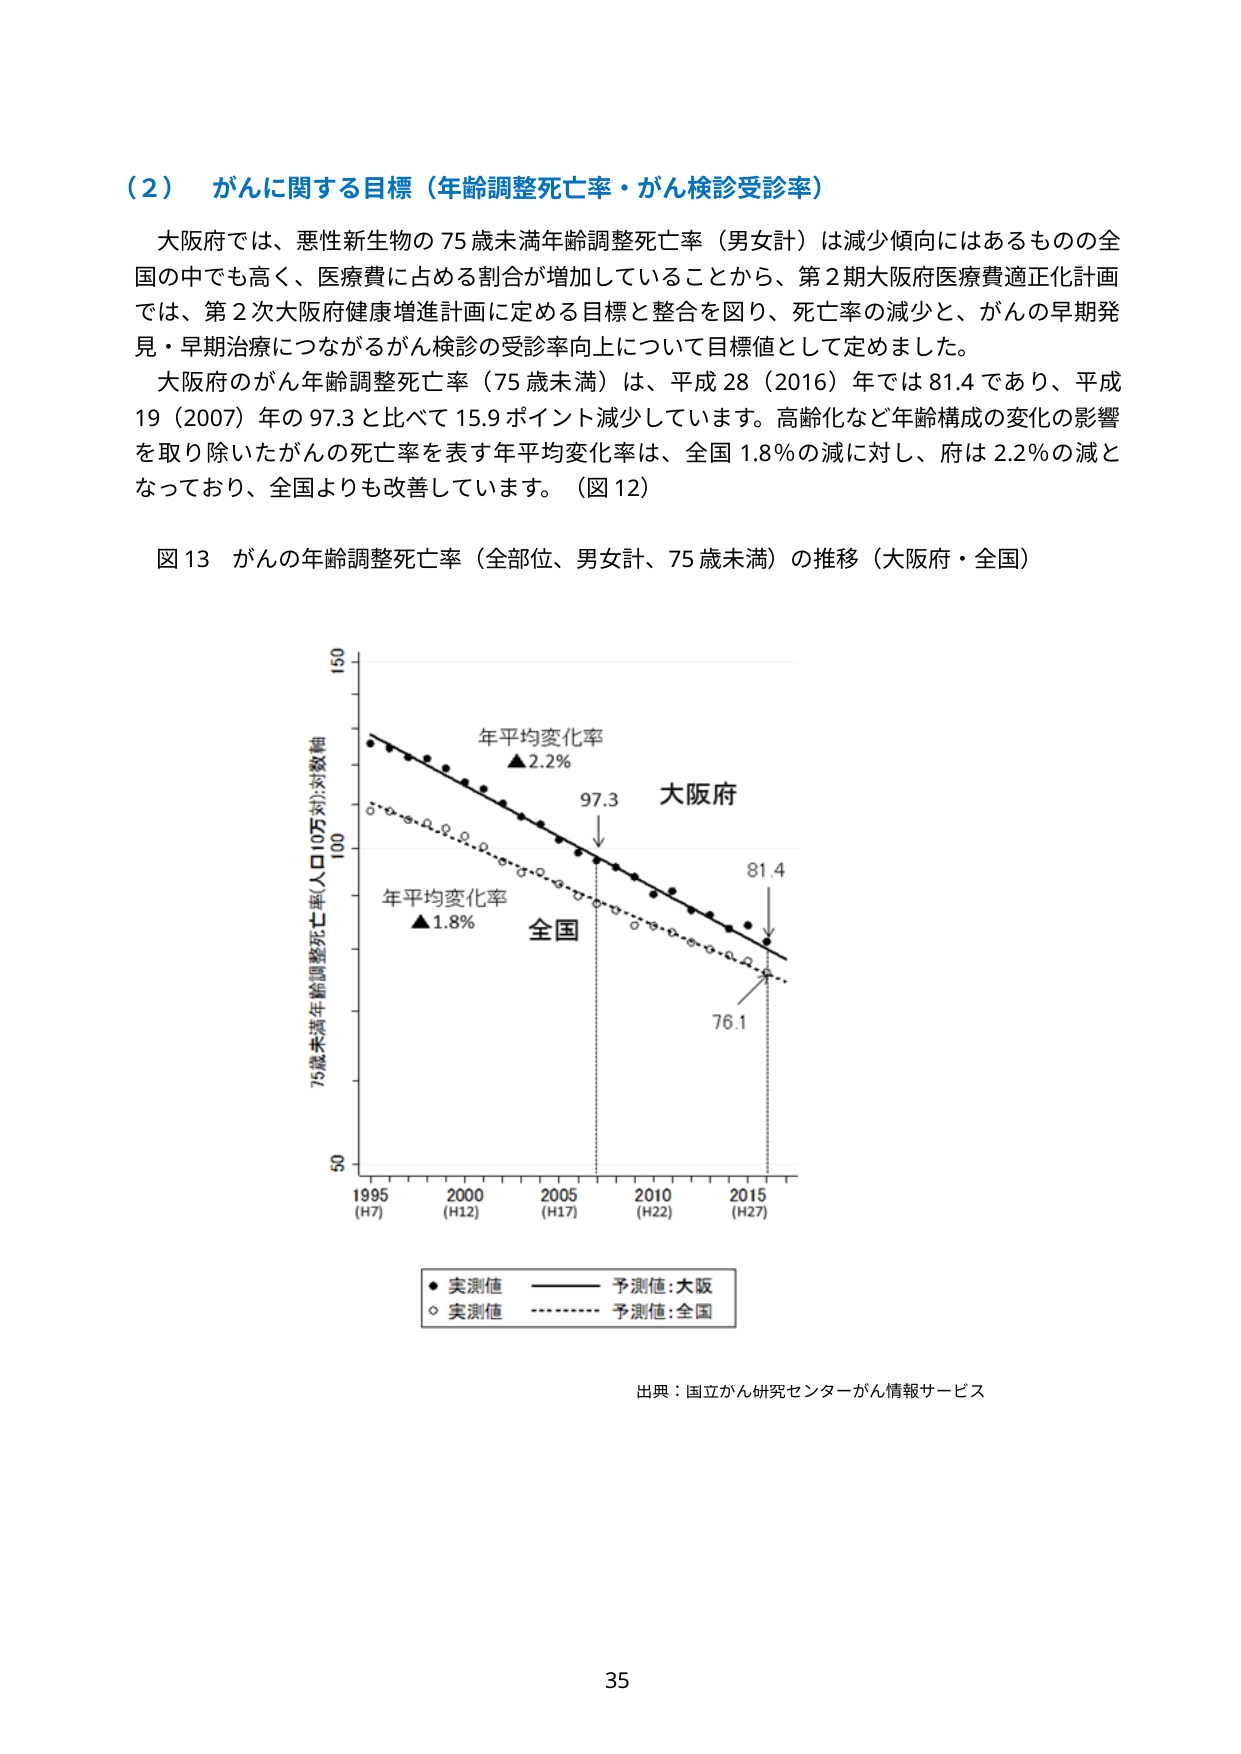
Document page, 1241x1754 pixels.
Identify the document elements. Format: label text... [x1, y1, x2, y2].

text 大阪府では、悪性新生物の75歳未満年齢調整死亡率（男女計）は減少傾向にはあるものの全国の中でも高く、医療費に占める割合が増加していることから、第２期大阪府医療費適正化計画では、第２次大阪府健康増進計画に定める目標と整合を図り、死亡率の減少と、がんの早期発見・早期治療につながるがん検診の受診率向上について目標値として定めました。 [134, 222, 1122, 363]
text 大阪府のがん年齢調整死亡率（75歳未満）は、平成28（2016）年では81.4であり、平成19（2007）年の97.3と比べて15.9ポイント減少しています。高齢化など年齢構成の変化の影響を取り除いたがんの死亡率を表す年平均変化率は、全国1.8％の減に対し、府は2.2％の減となっており、全国よりも改善しています。（図12） [134, 363, 1122, 504]
text 図13 がんの年齢調整死亡率（全部位、男女計、75歳未満）の推移（大阪府・全国） [156, 540, 1122, 575]
picture [247, 595, 834, 1385]
text （２） がんに関する目標（年齢調整死亡率・がん検診受診率） [112, 151, 1122, 222]
